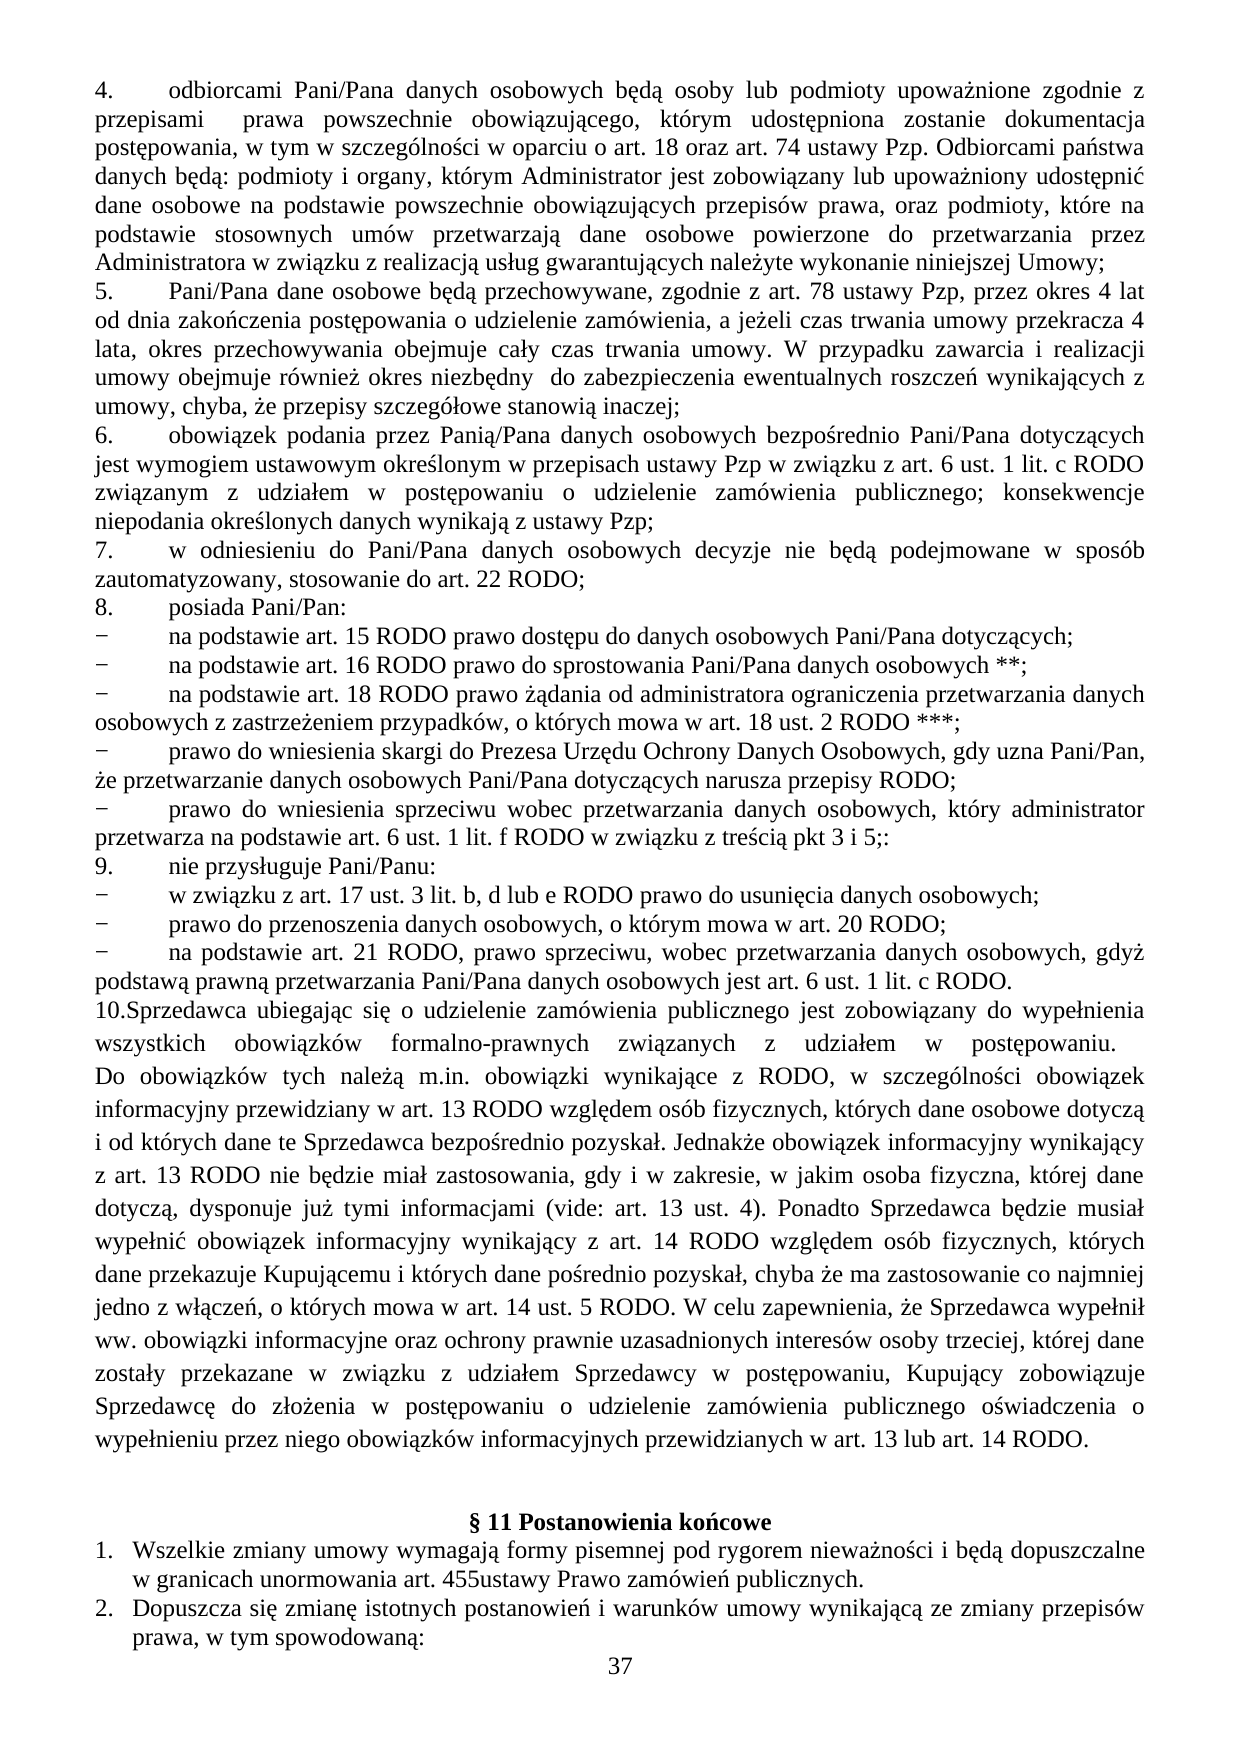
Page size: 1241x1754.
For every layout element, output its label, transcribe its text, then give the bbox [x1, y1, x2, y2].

text 1. Wszelkie zmiany umowy wymagają formy pisemnej pod rygorem nieważności i będą dopuszczalne w granicach unormowania art. 455ustawy Prawo zamówień publicznych. [94, 1536, 1146, 1593]
text 4. odbiorcami Pani/Pana danych osobowych będą osoby lub podmioty upoważnione zgodnie z przepisami prawa powszechnie obowiązującego, którym udostępniona zostanie dokumentacja postępowania, w tym w szczególności w oparciu o art. 18 oraz art. 74 ustawy Pzp. Odbiorcami państwa danych będą: podmioty i organy, którym Administrator jest zobowiązany lub upoważniony udostępnić dane osobowe na podstawie powszechnie obowiązujących przepisów prawa, oraz podmioty, które na podstawie stosownych umów przetwarzają dane osobowe powierzone do przetwarzania przez Administratora w związku z realizacją usług gwarantujących należyte wykonanie niniejszej Umowy; [94, 75, 1146, 276]
text − prawo do wniesienia skargi do Prezesa Urzędu Ochrony Danych Osobowych, gdy uzna Pani/Pan, że przetwarzanie danych osobowych Pani/Pana dotyczących narusza przepisy RODO; [94, 736, 1146, 794]
text − na podstawie art. 21 RODO, prawo sprzeciwu, wobec przetwarzania danych osobowych, gdyż podstawą prawną przetwarzania Pani/Pana danych osobowych jest art. 6 ust. 1 lit. c RODO. [94, 937, 1146, 995]
text 7. w odniesieniu do Pani/Pana danych osobowych decyzje nie będą podejmowane w sposób zautomatyzowany, stosowanie do art. 22 RODO; [94, 535, 1146, 592]
text − prawo do wniesienia sprzeciwu wobec przetwarzania danych osobowych, który administrator przetwarza na podstawie art. 6 ust. 1 lit. f RODO w związku z treścią pkt 3 i 5;: [94, 794, 1146, 851]
text − na podstawie art. 18 RODO prawo żądania od administratora ograniczenia przetwarzania danych osobowych z zastrzeżeniem przypadków, o których mowa w art. 18 ust. 2 RODO ***; [94, 679, 1146, 736]
text − na podstawie art. 15 RODO prawo dostępu do danych osobowych Pani/Pana dotyczących; [94, 621, 1146, 650]
text 9. nie przysługuje Pani/Panu: [94, 851, 1146, 880]
text − w związku z art. 17 ust. 3 lit. b, d lub e RODO prawo do usunięcia danych osobowych; [94, 880, 1146, 909]
text 8. posiada Pani/Pan: [94, 592, 1146, 621]
text § 11 Postanowienia końcowe [94, 1507, 1146, 1536]
text − prawo do przenoszenia danych osobowych, o którym mowa w art. 20 RODO; [94, 909, 1146, 937]
text 2. Dopuszcza się zmianę istotnych postanowień i warunków umowy wynikającą ze zmiany przepisów prawa, w tym spowodowaną: [95, 1593, 1146, 1651]
list 10.Sprzedawca ubiegając się o udzielenie zamówienia publicznego jest zobowiązany do wypełnienia wszystkich obowiązków formalno-prawnych związanych z udziałem w postępowaniu. Do obowiązków tych należą m.in. obowiązki wynikające z RODO, w szczególności obowiązek informacyjny przewidziany w art. 13 RODO względem osób fizycznych, których dane osobowe dotyczą i od których dane te Sprzedawca bezpośrednio pozyskał. Jednakże obowiązek informacyjny wynikający z art. 13 RODO nie będzie miał zastosowania, gdy i w zakresie, w jakim osoba fizyczna, której dane dotyczą, dysponuje już tymi informacjami (vide: art. 13 ust. 4). Ponadto Sprzedawca będzie musiał wypełnić obowiązek informacyjny wynikający z art. 14 RODO względem osób fizycznych, których dane przekazuje Kupującemu i których dane pośrednio pozyskał, chyba że ma zastosowanie co najmniej jedno z włączeń, o których mowa w art. 14 ust. 5 RODO. W celu zapewnienia, że Sprzedawca wypełnił ww. obowiązki informacyjne oraz ochrony prawnie uzasadnionych interesów osoby trzeciej, której dane zostały przekazane w związku z udziałem Sprzedawcy w postępowaniu, Kupujący zobowiązuje Sprzedawcę do złożenia w postępowaniu o udzielenie zamówienia publicznego oświadczenia o wypełnieniu przez niego obowiązków informacyjnych przewidzianych w art. 13 lub art. 14 RODO. [94, 995, 1146, 1453]
text − na podstawie art. 16 RODO prawo do sprostowania Pani/Pana danych osobowych **; [94, 650, 1146, 679]
text 5. Pani/Pana dane osobowe będą przechowywane, zgodnie z art. 78 ustawy Pzp, przez okres 4 lat od dnia zakończenia postępowania o udzielenie zamówienia, a jeżeli czas trwania umowy przekracza 4 lata, okres przechowywania obejmuje cały czas trwania umowy. W przypadku zawarcia i realizacji umowy obejmuje również okres niezbędny do zabezpieczenia ewentualnych roszczeń wynikających z umowy, chyba, że przepisy szczegółowe stanowią inaczej; [94, 276, 1146, 420]
text 6. obowiązek podania przez Panią/Pana danych osobowych bezpośrednio Pani/Pana dotyczących jest wymogiem ustawowym określonym w przepisach ustawy Pzp w związku z art. 6 ust. 1 lit. c RODO związanym z udziałem w postępowaniu o udzielenie zamówienia publicznego; konsekwencje niepodania określonych danych wynikają z ustawy Pzp; [94, 420, 1146, 535]
